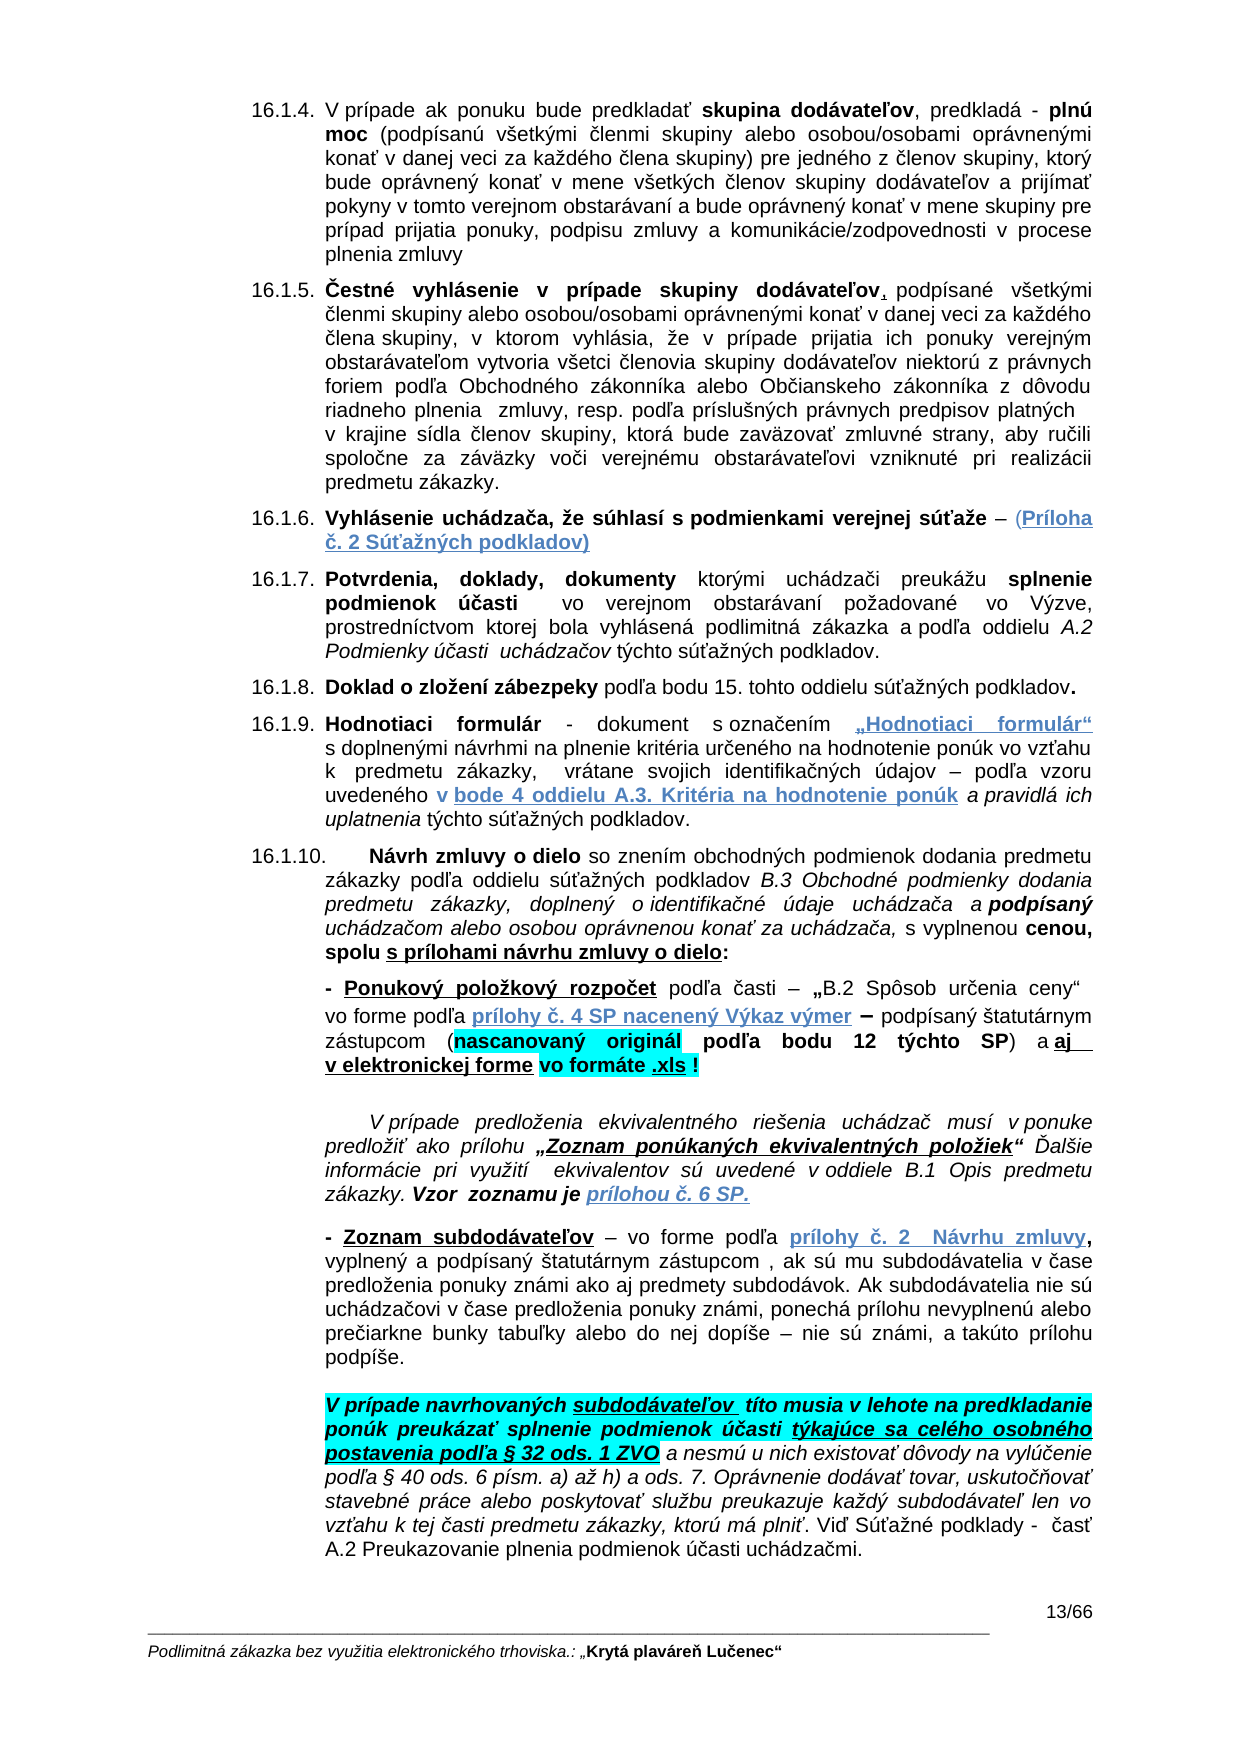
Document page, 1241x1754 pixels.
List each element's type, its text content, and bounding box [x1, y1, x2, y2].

list Potvrdenia, doklady, dokumenty ktorými uchádzači preukážu splnenie podmienok účasti vo verejnom obstarávaní požadované vo Výzve, prostredníctvom ktorej bola vyhlásená podlimitná zákazka a podľa oddielu A.2 Podmienky účasti uchádzačov týchto súťažných podkladov. [251, 567, 1092, 662]
list V prípade predloženia ekvivalentného riešenia uchádzač musí v ponuke predložiť ako prílohu „Zoznam ponúkaných ekvivalentných položiek“ Ďalšie informácie pri využití ekvivalentov sú uvedené v oddiele B.1 Opis predmetu zákazky. Vzor zoznamu je prílohou č. 6 SP. [325, 1110, 1092, 1206]
list Doklad o zložení zábezpeky podľa bodu 15. tohto oddielu súťažných podkladov. [251, 675, 1092, 699]
list Čestné vyhlásenie v prípade skupiny dodávateľov, podpísané všetkými členmi skupiny alebo osobou/osobami oprávnenými konať v danej veci za každého člena skupiny, v ktorom vyhlásia, že v prípade prijatia ich ponuky verejným obstarávateľom vytvoria všetci členovia skupiny dodávateľov niektorú z právnych foriem podľa Obchodného zákonníka alebo Občianskeho zákonníka z dôvodu riadneho plnenia zmluvy, resp. podľa príslušných právnych predpisov platných v krajine sídla členov skupiny, ktorá bude zaväzovať zmluvné strany, aby ručili spoločne za záväzky voči verejnému obstarávateľovi vzniknuté pri realizácii predmetu zákazky. [251, 278, 1092, 494]
list - Zoznam subdodávateľov – vo forme podľa prílohy č. 2 Návrhu zmluvy, vyplnený a podpísaný štatutárnym zástupcom , ak sú mu subdodávatelia v čase predloženia ponuky známi ako aj predmety subdodávok. Ak subdodávatelia nie sú uchádzačovi v čase predloženia ponuky známi, ponechá prílohu nevyplnenú alebo prečiarkne bunky tabuľky alebo do nej dopíše – nie sú známi, a takúto prílohu podpíše. [325, 1225, 1092, 1369]
list Vyhlásenie uchádzača, že súhlasí s podmienkami verejnej súťaže – (Príloha č. 2 Súťažných podkladov) [251, 506, 1092, 554]
list V prípade ak ponuku bude predkladať skupina dodávateľov, predkladá - plnú moc (podpísanú všetkými členmi skupiny alebo osobou/osobami oprávnenými konať v danej veci za každého člena skupiny) pre jedného z členov skupiny, ktorý bude oprávnený konať v mene všetkých členov skupiny dodávateľov a prijímať pokyny v tomto verejnom obstarávaní a bude oprávnený konať v mene skupiny pre prípad prijatia ponuky, podpisu zmluvy a komunikácie/zodpovednosti v procese plnenia zmluvy [251, 98, 1092, 266]
list V prípade navrhovaných subdodávateľov títo musia v lehote na predkladanie ponúk preukázať splnenie podmienok účasti týkajúce sa celého osobného postavenia podľa § 32 ods. 1 ZVO a nesmú u nich existovať dôvody na vylúčenie podľa § 40 ods. 6 písm. a) až h) a ods. 7. Oprávnenie dodávať tovar, uskutočňovať stavebné práce alebo poskytovať službu preukazuje každý subdodávateľ len vo vzťahu k tej časti predmetu zákazky, ktorú má plniť. Viď Súťažné podklady - časť A.2 Preukazovanie plnenia podmienok účasti uchádzačmi. [325, 1441, 1092, 1561]
list - Ponukový položkový rozpočet podľa časti – „B.2 Spôsob určenia ceny“ vo forme podľa prílohy č. 4 SP nacenený Výkaz výmer – podpísaný štatutárnym zástupcom (nascanovaný originál podľa bodu 12 týchto SP) a aj v elektronickej forme vo formáte .xls ! [325, 976, 1092, 1077]
list Návrh zmluvy o dielo so znením obchodných podmienok dodania predmetu zákazky podľa oddielu súťažných podkladov B.3 Obchodné podmienky dodania predmetu zákazky, doplnený o identifikačné údaje uchádzača a podpísaný uchádzačom alebo osobou oprávnenou konať za uchádzača, s vyplnenou cenou, spolu s prílohami návrhu zmluvy o dielo: [251, 844, 1092, 963]
list Hodnotiaci formulár - dokument s označením „Hodnotiaci formulár“ s doplnenými návrhmi na plnenie kritéria určeného na hodnotenie ponúk vo vzťahu k predmetu zákazky, vrátane svojich identifikačných údajov – podľa vzoru uvedeného v bode 4 oddielu A.3. Kritéria na hodnotenie ponúk a pravidlá ich uplatnenia týchto súťažných podkladov. [251, 711, 1092, 831]
